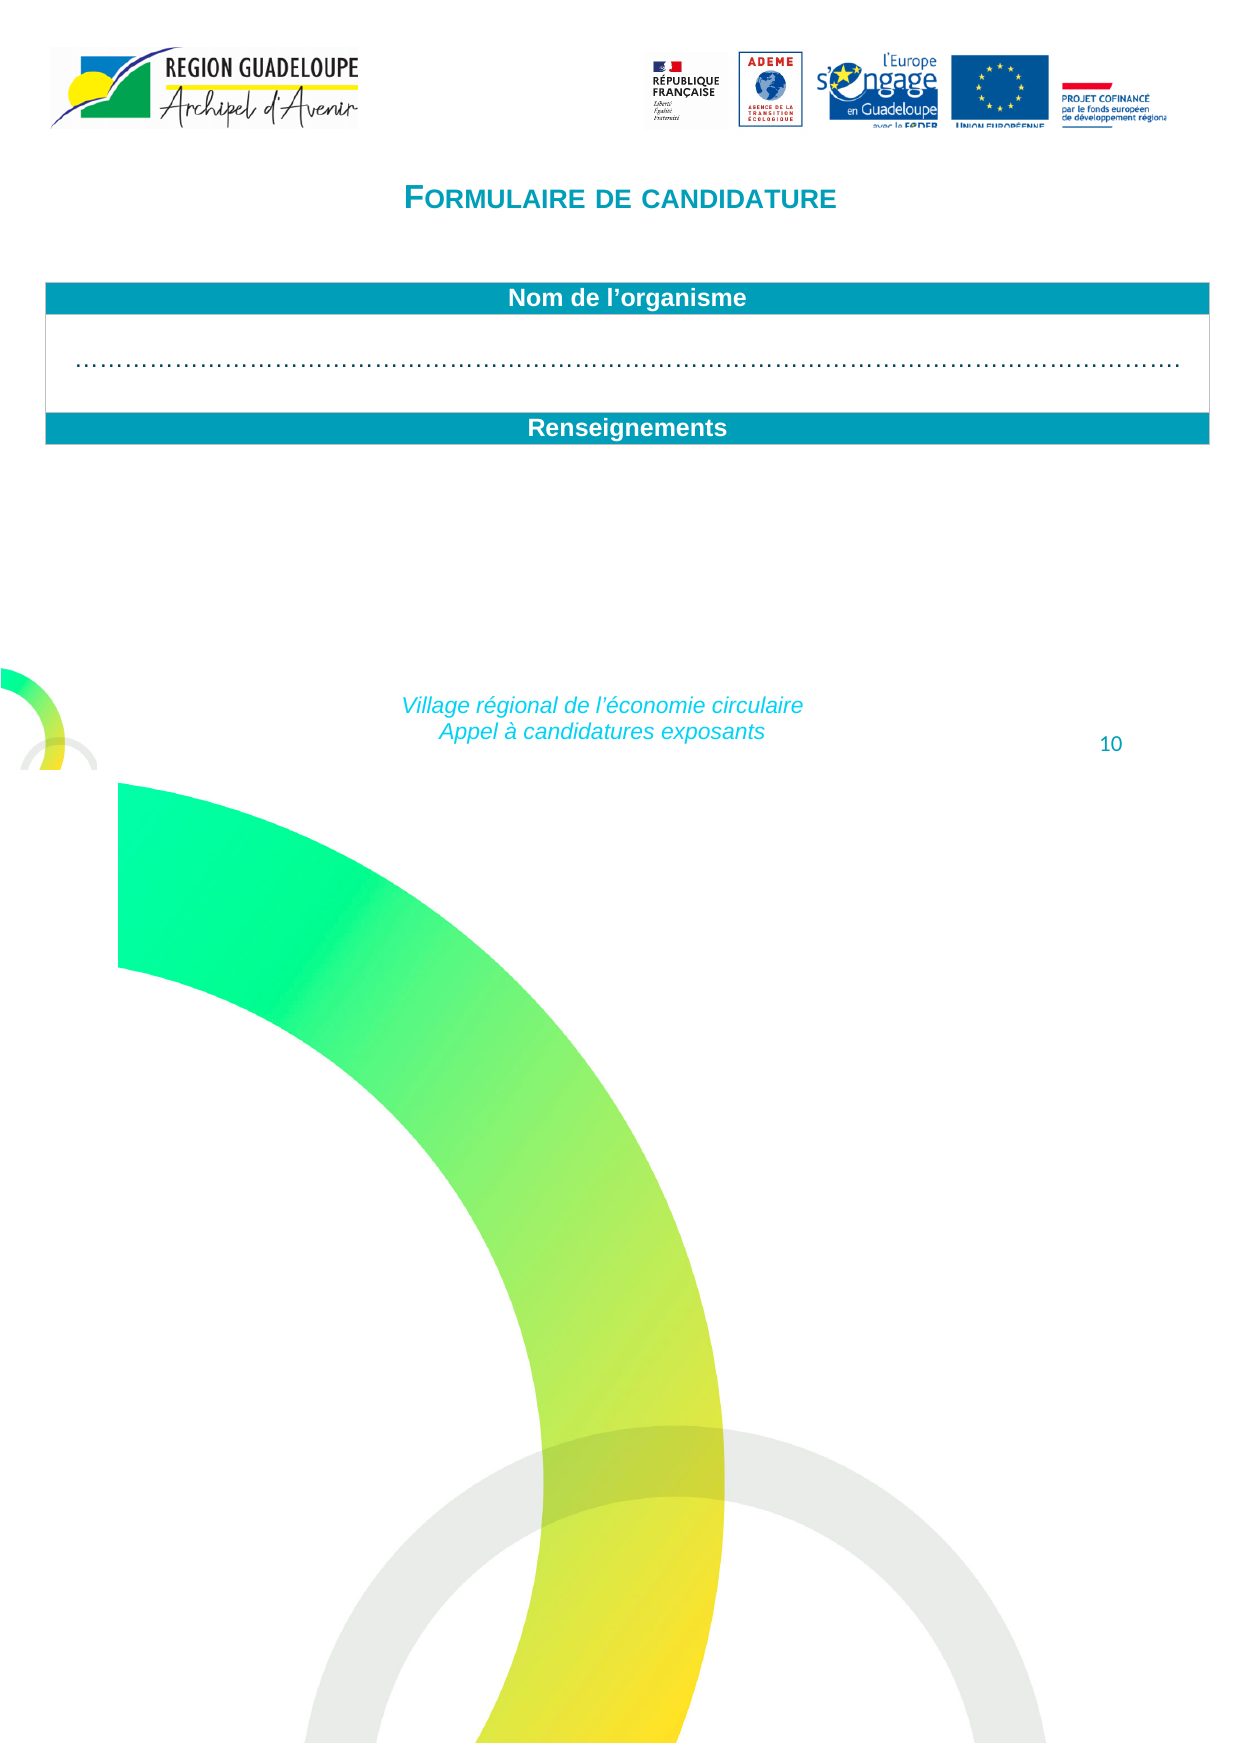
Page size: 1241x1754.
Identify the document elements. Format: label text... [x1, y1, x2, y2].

picture [40, 44, 360, 129]
picture [643, 52, 729, 130]
table_cell Renseignements [46, 413, 1209, 444]
table_header Nom de l’organisme [46, 283, 1209, 314]
picture [730, 43, 811, 135]
picture [816, 52, 1167, 127]
picture [0, 665, 97, 768]
text Formulaire de candidature [118, 177, 1122, 216]
picture [118, 757, 1063, 1743]
table_cell ……………………………………………………………………………………………………………………. [46, 315, 1209, 412]
